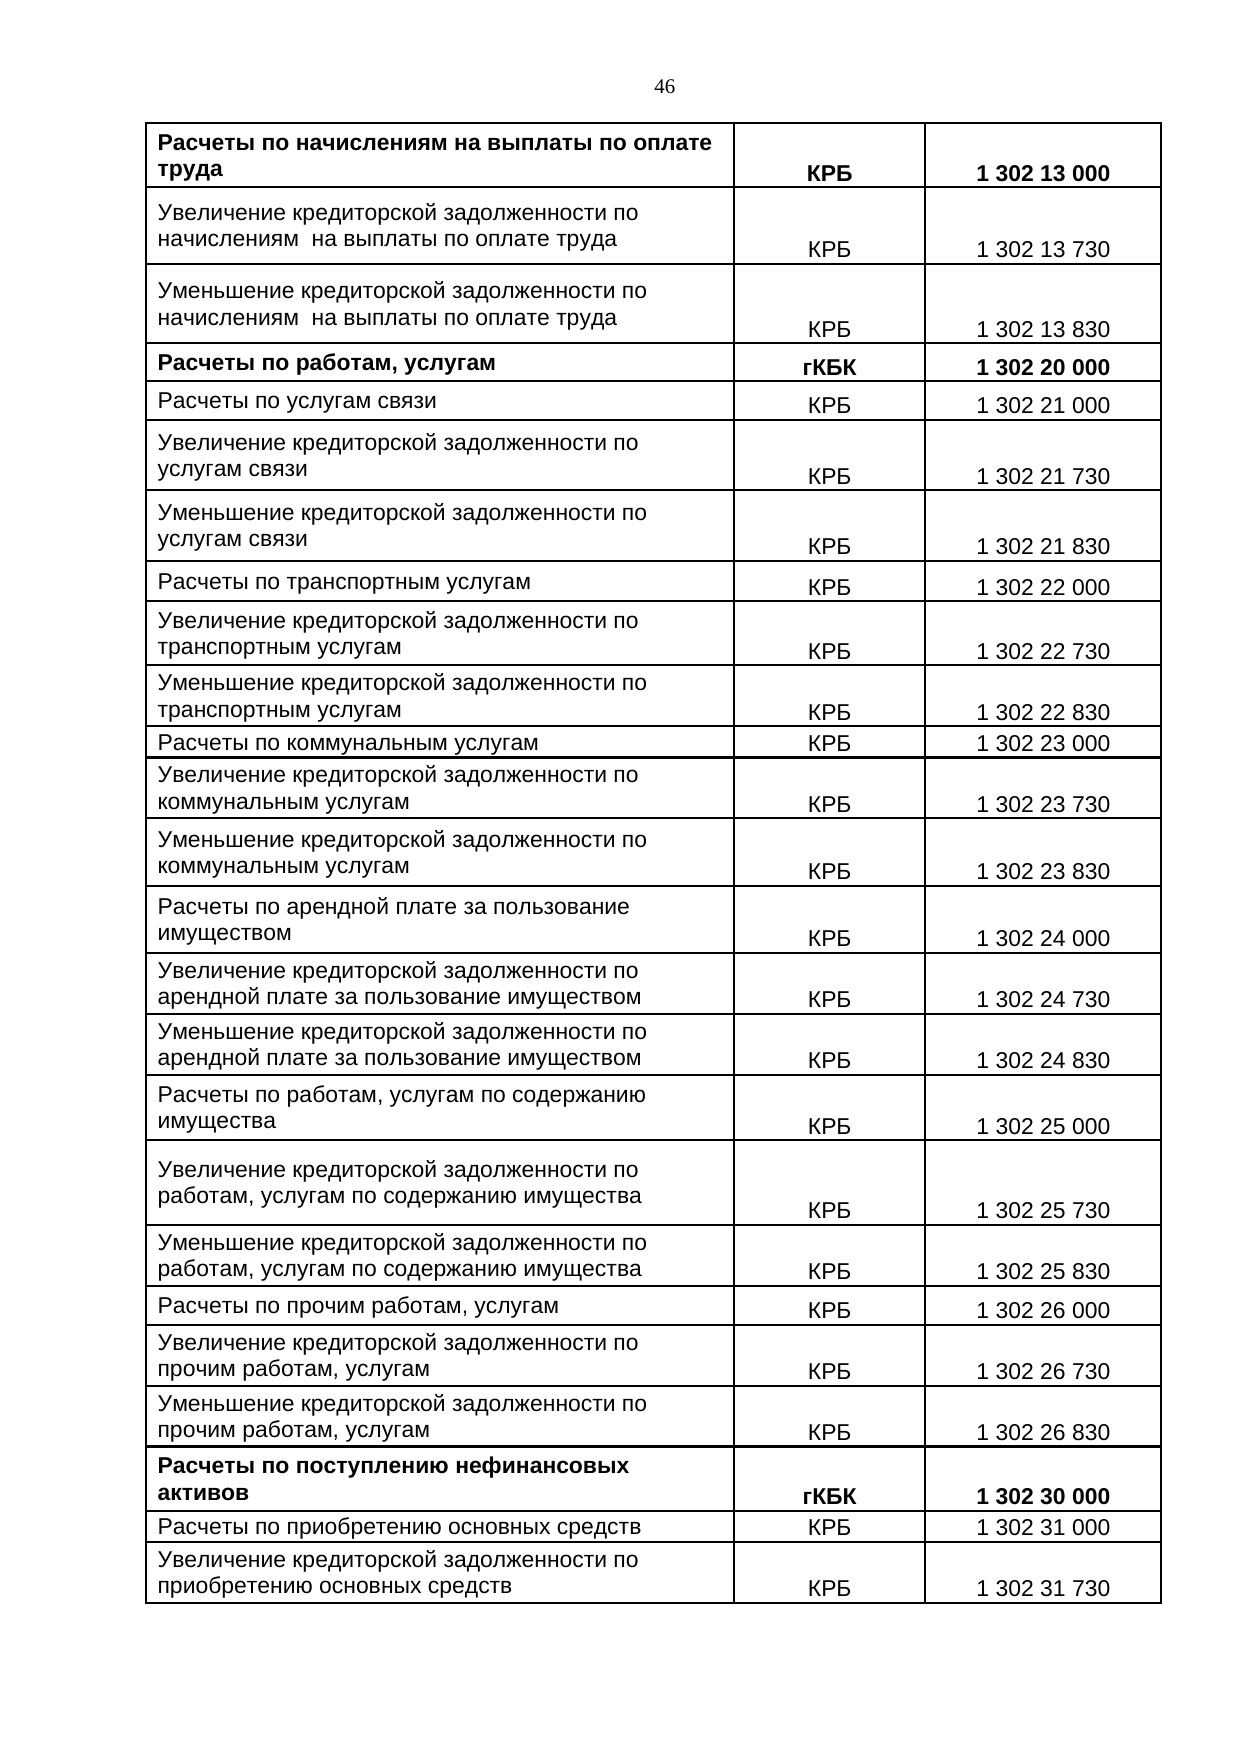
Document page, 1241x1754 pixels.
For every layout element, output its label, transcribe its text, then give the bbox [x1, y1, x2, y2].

table_cell 1 302 22 730 [926, 602, 1160, 664]
table_cell 1 302 13 000 [926, 124, 1160, 186]
table_cell КРБ [735, 1015, 924, 1073]
table_cell 1 302 21 830 [926, 491, 1160, 559]
table_cell Расчеты по работам, услугам [147, 344, 733, 380]
table_cell Уменьшение кредиторской задолженности по арендной плате за пользование имуществом [147, 1015, 733, 1073]
table_cell КРБ [735, 562, 924, 600]
table_cell КРБ [735, 759, 924, 817]
table_cell КРБ [735, 421, 924, 489]
table_cell Расчеты по арендной плате за пользование имуществом [147, 887, 733, 952]
table_cell 1 302 26 830 [926, 1387, 1160, 1445]
table_cell 1 302 23 730 [926, 759, 1160, 817]
table_cell КРБ [735, 1543, 924, 1602]
table_cell 1 302 13 830 [926, 265, 1160, 342]
table_cell КРБ [735, 491, 924, 559]
table_cell Уменьшение кредиторской задолженности по транспортным услугам [147, 666, 733, 725]
table_cell Расчеты по поступлению нефинансовых активов [147, 1448, 733, 1509]
table_cell Уменьшение кредиторской задолженности по начислениям на выплаты по оплате труда [147, 265, 733, 342]
table_cell 1 302 21 000 [926, 382, 1160, 419]
table_cell КРБ [735, 819, 924, 884]
table_cell 1 302 23 000 [926, 727, 1160, 756]
table_cell 1 302 30 000 [926, 1448, 1160, 1509]
table_cell Увеличение кредиторской задолженности по прочим работам, услугам [147, 1326, 733, 1384]
table_cell 1 302 24 730 [926, 954, 1160, 1013]
table_cell Уменьшение кредиторской задолженности по услугам связи [147, 491, 733, 559]
table_cell 1 302 23 830 [926, 819, 1160, 884]
table_cell КРБ [735, 1141, 924, 1223]
table_cell КРБ [735, 1326, 924, 1384]
table_cell 1 302 25 730 [926, 1141, 1160, 1223]
table_cell КРБ [735, 124, 924, 186]
table_cell Увеличение кредиторской задолженности по работам, услугам по содержанию имущества [147, 1141, 733, 1223]
table_cell Расчеты по начислениям на выплаты по оплате труда [147, 124, 733, 186]
table_cell Увеличение кредиторской задолженности по услугам связи [147, 421, 733, 489]
table_cell КРБ [735, 602, 924, 664]
table_cell Уменьшение кредиторской задолженности по работам, услугам по содержанию имущества [147, 1226, 733, 1284]
table_cell Увеличение кредиторской задолженности по приобретению основных средств [147, 1543, 733, 1602]
table_cell Увеличение кредиторской задолженности по коммунальным услугам [147, 759, 733, 817]
table_cell КРБ [735, 382, 924, 419]
table_cell 1 302 22 000 [926, 562, 1160, 600]
table_cell 1 302 13 730 [926, 188, 1160, 263]
table_cell КРБ [735, 1387, 924, 1445]
table_cell Расчеты по работам, услугам по содержанию имущества [147, 1076, 733, 1139]
table_cell Уменьшение кредиторской задолженности по прочим работам, услугам [147, 1387, 733, 1445]
table_cell КРБ [735, 727, 924, 756]
table_cell Уменьшение кредиторской задолженности по коммунальным услугам [147, 819, 733, 884]
table_cell 1 302 25 830 [926, 1226, 1160, 1284]
table_cell Расчеты по прочим работам, услугам [147, 1287, 733, 1323]
table_cell Расчеты по коммунальным услугам [147, 727, 733, 756]
table_cell 1 302 26 000 [926, 1287, 1160, 1323]
table_cell 1 302 21 730 [926, 421, 1160, 489]
table_cell 1 302 25 000 [926, 1076, 1160, 1139]
table_cell КРБ [735, 265, 924, 342]
table_cell Увеличение кредиторской задолженности по арендной плате за пользование имуществом [147, 954, 733, 1013]
table_cell КРБ [735, 954, 924, 1013]
table_cell 1 302 24 830 [926, 1015, 1160, 1073]
table_cell КРБ [735, 1226, 924, 1284]
table_cell 1 302 31 000 [926, 1512, 1160, 1541]
table_cell КРБ [735, 887, 924, 952]
table_cell Расчеты по приобретению основных средств [147, 1512, 733, 1541]
table_cell 1 302 31 730 [926, 1543, 1160, 1602]
table_cell 1 302 24 000 [926, 887, 1160, 952]
table_cell КРБ [735, 1287, 924, 1323]
table_cell гКБК [735, 344, 924, 380]
table_cell КРБ [735, 1512, 924, 1541]
table_cell 1 302 26 730 [926, 1326, 1160, 1384]
table_cell гКБК [735, 1448, 924, 1509]
table_cell Увеличение кредиторской задолженности по начислениям на выплаты по оплате труда [147, 188, 733, 263]
table_cell Увеличение кредиторской задолженности по транспортным услугам [147, 602, 733, 664]
table_cell КРБ [735, 1076, 924, 1139]
table_cell Расчеты по услугам связи [147, 382, 733, 419]
table_cell КРБ [735, 666, 924, 725]
table_cell 1 302 20 000 [926, 344, 1160, 380]
table_cell КРБ [735, 188, 924, 263]
table_cell 1 302 22 830 [926, 666, 1160, 725]
table_cell Расчеты по транспортным услугам [147, 562, 733, 600]
